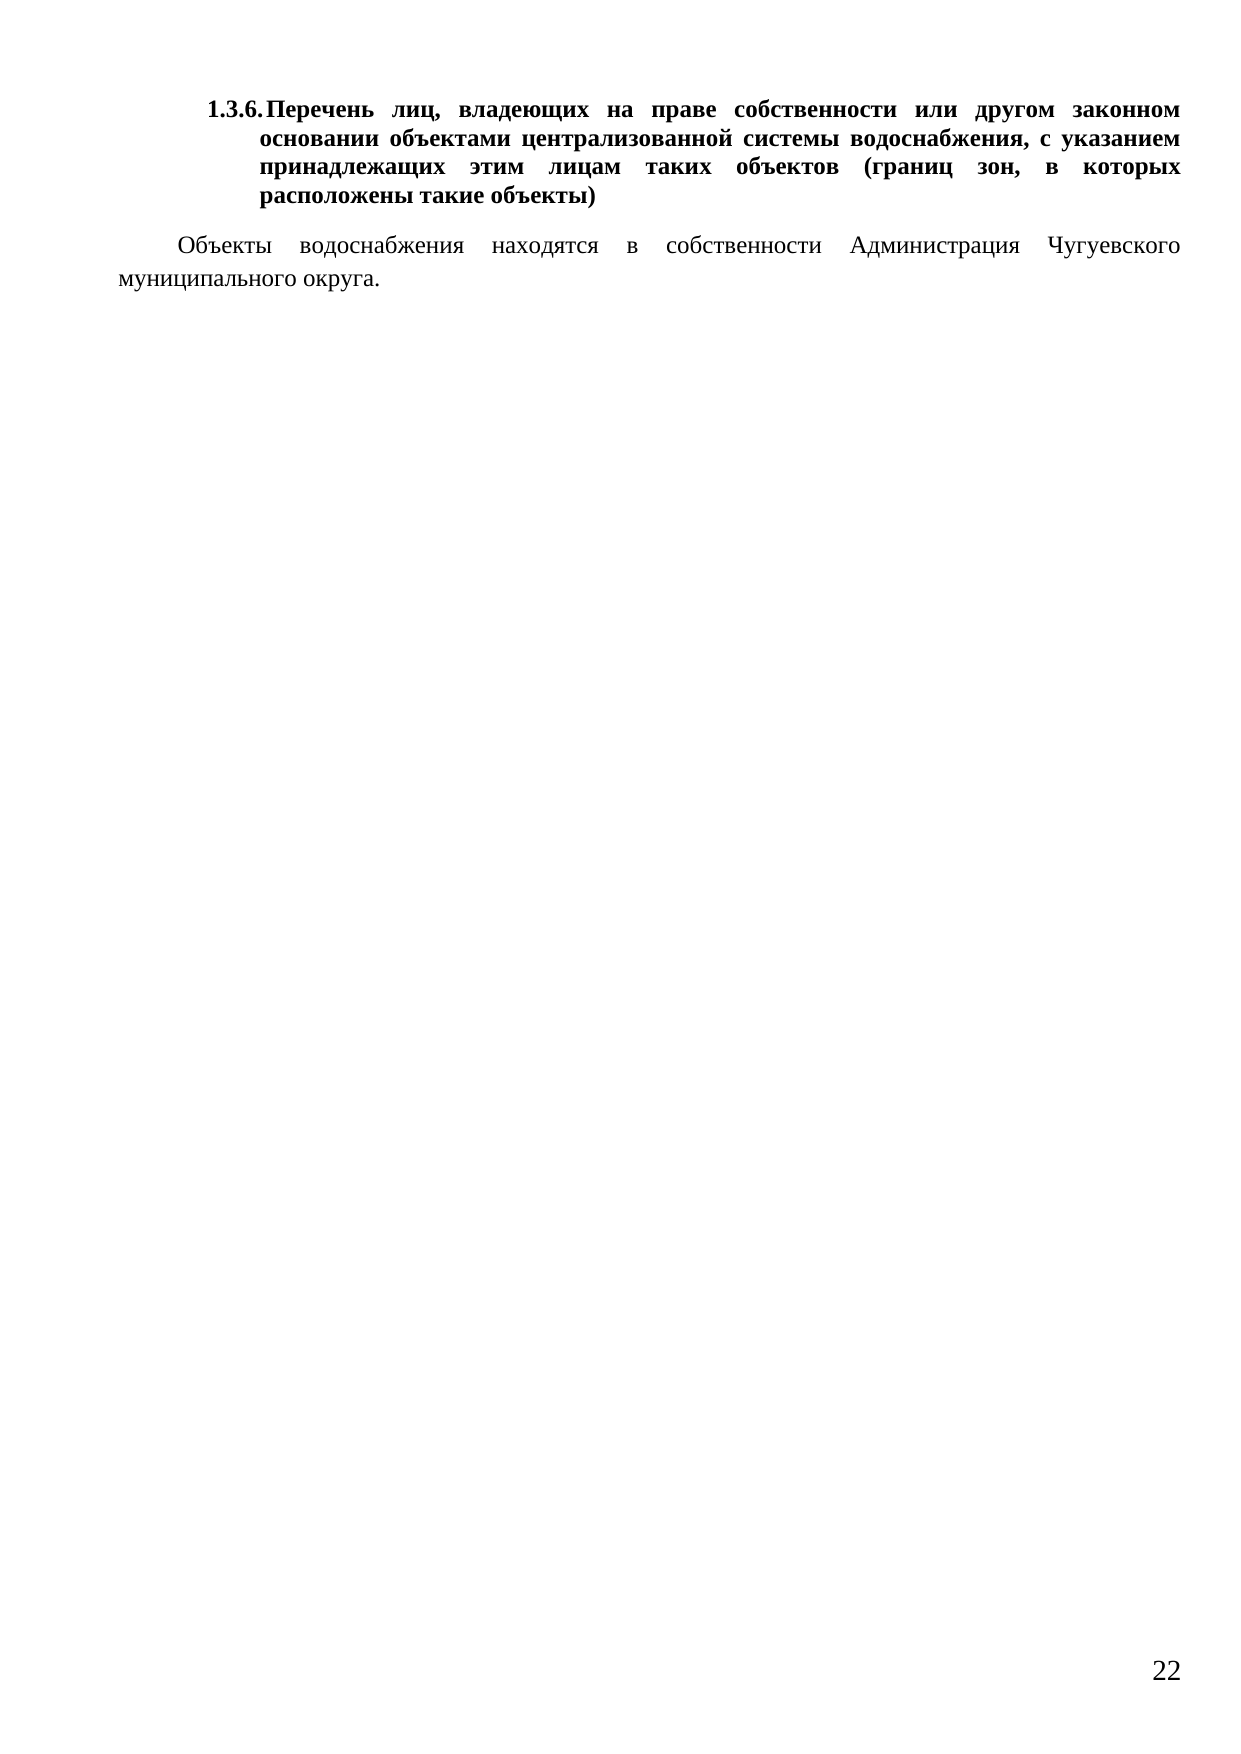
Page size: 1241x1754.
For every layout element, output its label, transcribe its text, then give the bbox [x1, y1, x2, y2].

text Объекты водоснабжения находятся в собственности Администрация Чугуевского муниципального округа. [118, 230, 1181, 292]
subtitle Перечень лиц, владеющих на праве собственности или другом законном основании объектами централизованной системы водоснабжения, с указанием принадлежащих этим лицам таких объектов (границ зон, в которых расположены такие объекты) [207, 94, 1181, 209]
